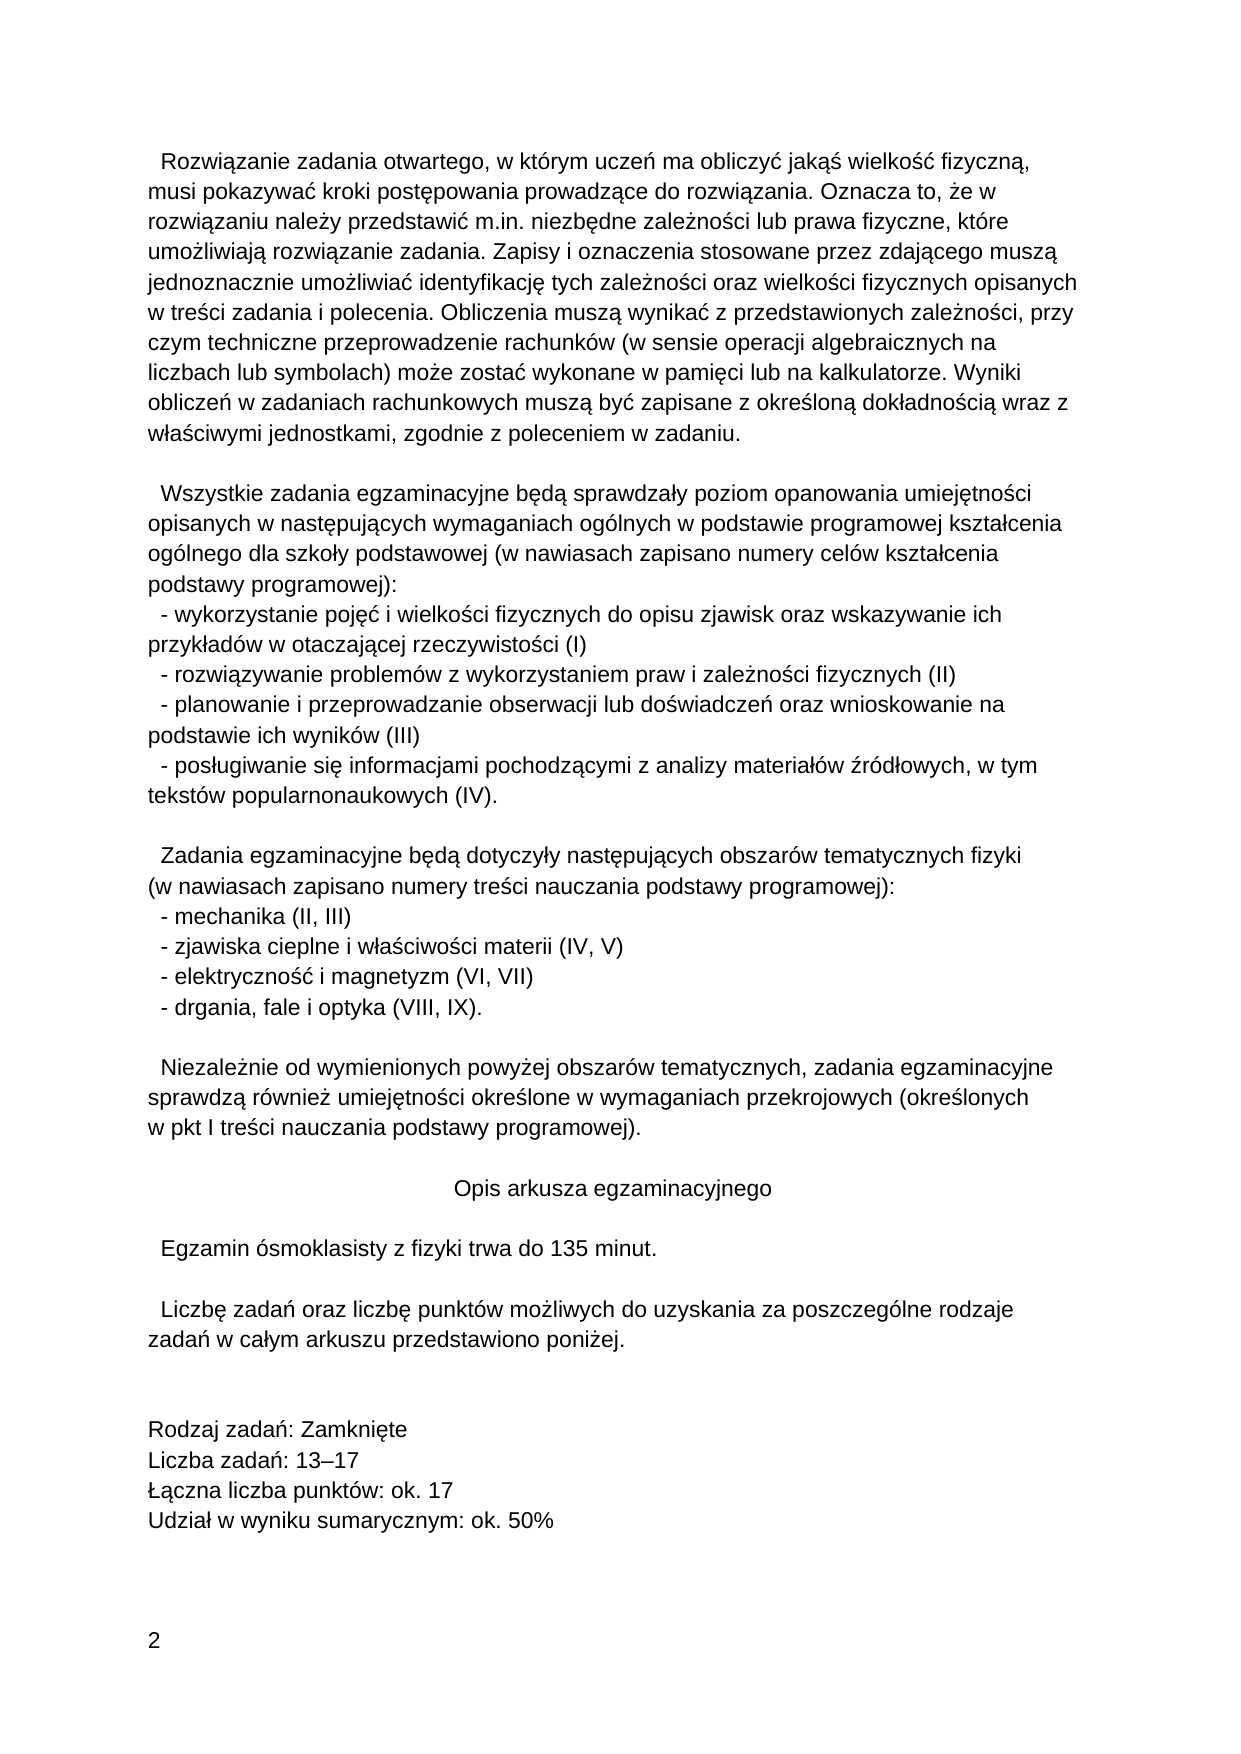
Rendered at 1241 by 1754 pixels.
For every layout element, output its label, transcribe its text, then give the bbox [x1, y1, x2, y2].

text Liczbę zadań oraz liczbę punktów możliwych do uzyskania za poszczególne rodzaje zadań w całym arkuszu przedstawiono poniżej. [148, 1296, 1078, 1352]
text Rodzaj zadań: Zamknięte Liczba zadań: 13–17 [148, 1416, 1078, 1473]
text Łączna liczba punktów: ok. 17 [148, 1477, 1078, 1503]
text Zadania egzaminacyjne będą dotyczyły następujących obszarów tematycznych fizyki (w nawiasach zapisano numery treści nauczania podstawy programowej): [148, 842, 1078, 899]
text - wykorzystanie pojęć i wielkości fizycznych do opisu zjawisk oraz wskazywanie ich przykładów w otaczającej rzeczywistości (I) [148, 601, 1078, 657]
text Udział w wyniku sumarycznym: ok. 50% [148, 1507, 1078, 1533]
text Niezależnie od wymienionych powyżej obszarów tematycznych, zadania egzaminacyjne sprawdzą również umiejętności określone w wymaganiach przekrojowych (określonych w pkt I treści nauczania podstawy programowej). [148, 1054, 1078, 1141]
text - zjawiska cieplne i właściwości materii (IV, V) [148, 933, 1078, 959]
text - rozwiązywanie problemów z wykorzystaniem praw i zależności fizycznych (II) [148, 661, 1078, 687]
text Rozwiązanie zadania otwartego, w którym uczeń ma obliczyć jakąś wielkość fizyczną, musi pokazywać kroki postępowania prowadzące do rozwiązania. Oznacza to, że w rozwiązaniu należy przedstawić m.in. niezbędne zależności lub prawa fizyczne, które umożliwiają rozwiązanie zadania. Zapisy i oznaczenia stosowane przez zdającego muszą jednoznacznie umożliwiać identyfikację tych zależności oraz wielkości fizycznych opisanych w treści zadania i polecenia. Obliczenia muszą wynikać z przedstawionych zależności, przy czym techniczne przeprowadzenie rachunków (w sensie operacji algebraicznych na liczbach lub symbolach) może zostać wykonane w pamięci lub na kalkulatorze. Wyniki obliczeń w zadaniach rachunkowych muszą być zapisane z określoną dokładnością wraz z właściwymi jednostkami, zgodnie z poleceniem w zadaniu. [148, 148, 1078, 446]
text - planowanie i przeprowadzanie obserwacji lub doświadczeń oraz wnioskowanie na podstawie ich wyników (III) [148, 691, 1078, 748]
text Opis arkusza egzaminacyjnego [148, 1175, 1078, 1201]
text - posługiwanie się informacjami pochodzącymi z analizy materiałów źródłowych, w tym tekstów popularnonaukowych (IV). [148, 752, 1078, 808]
text - elektryczność i magnetyzm (VI, VII) [148, 963, 1078, 989]
text Wszystkie zadania egzaminacyjne będą sprawdzały poziom opanowania umiejętności opisanych w następujących wymaganiach ogólnych w podstawie programowej kształcenia ogólnego dla szkoły podstawowej (w nawiasach zapisano numery celów kształcenia podstawy programowej): [148, 480, 1078, 597]
text - mechanika (II, III) [148, 903, 1078, 929]
text Egzamin ósmoklasisty z fizyki trwa do 135 minut. [148, 1235, 1078, 1261]
text - drgania, fale i optyka (VIII, IX). [148, 993, 1078, 1020]
